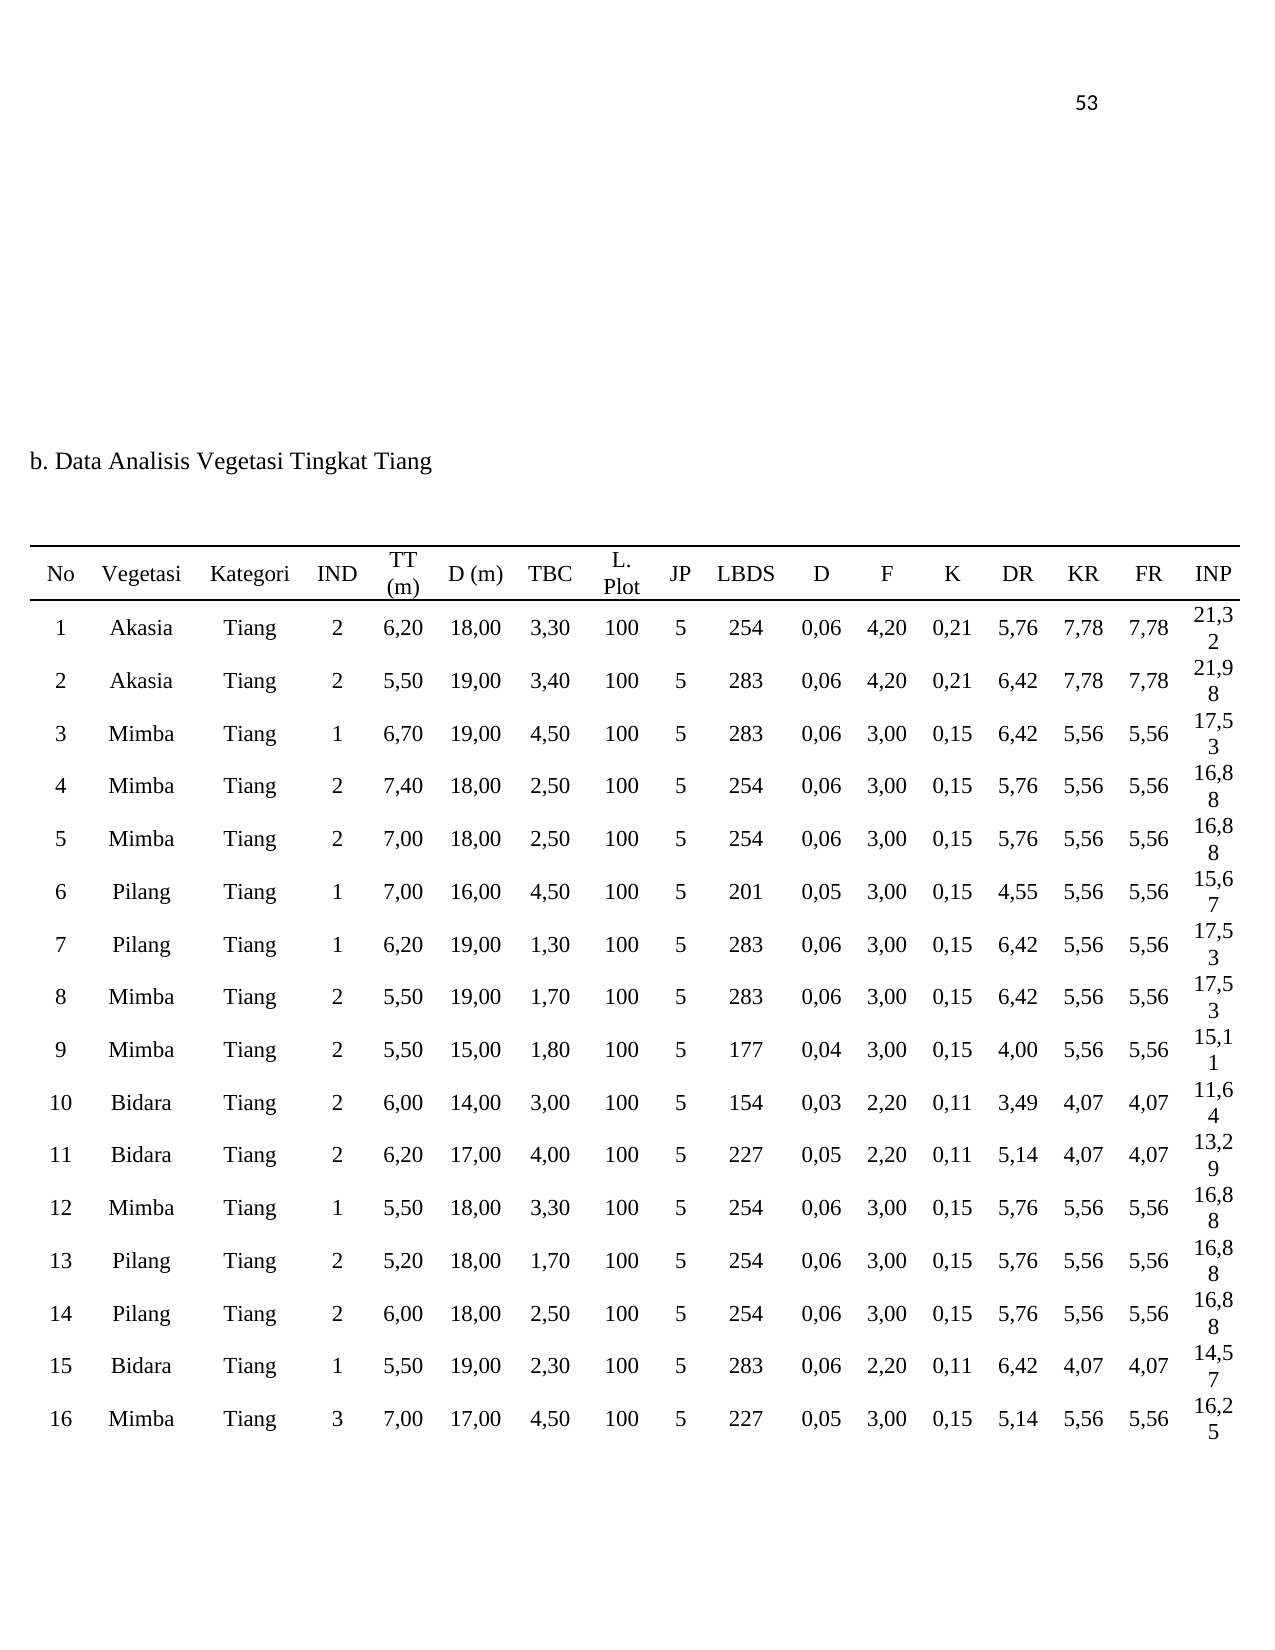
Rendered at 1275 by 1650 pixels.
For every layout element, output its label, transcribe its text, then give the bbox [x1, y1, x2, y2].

table_cell 100 [581, 1339, 653, 1392]
table_header L. Plot [581, 547, 653, 599]
table_cell 5,56 [1046, 918, 1111, 970]
table_cell 15,00 [431, 1023, 510, 1076]
table_cell 6,42 [980, 970, 1046, 1023]
table_cell 5 [653, 1181, 698, 1234]
table_cell 6,20 [366, 601, 431, 654]
table_header TBC [510, 547, 581, 599]
table_cell 100 [581, 1287, 653, 1339]
table_cell 5,76 [980, 1234, 1046, 1287]
table_cell 5,56 [1111, 707, 1177, 759]
table_cell 0,21 [915, 654, 980, 707]
table_cell 283 [698, 1339, 784, 1392]
table_cell 16,88 [1177, 1181, 1240, 1234]
table_cell 21,98 [1177, 654, 1240, 707]
table_cell 5 [653, 918, 698, 970]
table_cell 100 [581, 1076, 653, 1128]
table_cell 4,20 [849, 601, 915, 654]
table_cell 2 [299, 760, 366, 812]
table_cell 283 [698, 654, 784, 707]
table_cell 3,00 [849, 812, 915, 865]
table_cell 177 [698, 1023, 784, 1076]
table_header No [30, 547, 82, 599]
table_cell 0,21 [915, 601, 980, 654]
table_cell Akasia [82, 601, 191, 654]
table_cell 0,11 [915, 1129, 980, 1181]
table_cell 5 [653, 1076, 698, 1128]
table_cell 4,07 [1046, 1076, 1111, 1128]
table_cell Tiang [191, 970, 299, 1023]
table_cell 0,06 [784, 970, 849, 1023]
table_cell 2,20 [849, 1129, 915, 1181]
table_cell 0,15 [915, 865, 980, 918]
table_cell 1 [30, 601, 82, 654]
table_cell 100 [581, 654, 653, 707]
table_cell 17,53 [1177, 918, 1240, 970]
table_cell 5,56 [1111, 1287, 1177, 1339]
table_cell 5,76 [980, 1287, 1046, 1339]
table_cell 5,56 [1046, 1181, 1111, 1234]
table_cell 18,00 [431, 1234, 510, 1287]
table_cell 100 [581, 1023, 653, 1076]
table_cell 3,00 [849, 707, 915, 759]
table_cell 7,00 [366, 812, 431, 865]
table_cell 6,42 [980, 918, 1046, 970]
table_header Kategori [191, 547, 299, 599]
table_cell 5 [653, 1392, 698, 1445]
table_cell 4,07 [1046, 1129, 1111, 1181]
table_cell 5,14 [980, 1129, 1046, 1181]
table_cell Tiang [191, 1181, 299, 1234]
table_cell 5 [653, 601, 698, 654]
table_cell 4,00 [510, 1129, 581, 1181]
table_cell 254 [698, 1287, 784, 1339]
table_cell 0,03 [784, 1076, 849, 1128]
table_cell 5,50 [366, 1023, 431, 1076]
table_cell 3,00 [849, 1392, 915, 1445]
table_header DR [980, 547, 1046, 599]
table_cell 4,20 [849, 654, 915, 707]
table_cell Tiang [191, 1392, 299, 1445]
table_cell 7,00 [366, 865, 431, 918]
table_cell 0,06 [784, 760, 849, 812]
table_cell 4,07 [1046, 1339, 1111, 1392]
table_cell 5,56 [1046, 812, 1111, 865]
table_cell 5 [30, 812, 82, 865]
table_cell Tiang [191, 812, 299, 865]
table_cell 100 [581, 760, 653, 812]
table_cell 227 [698, 1392, 784, 1445]
table_cell 3,00 [849, 1181, 915, 1234]
table_cell 4 [30, 760, 82, 812]
table_cell 100 [581, 1181, 653, 1234]
table_cell 3,00 [849, 1234, 915, 1287]
table_cell 3,30 [510, 601, 581, 654]
table_cell Tiang [191, 1234, 299, 1287]
table_cell 16 [30, 1392, 82, 1445]
table_cell 254 [698, 1234, 784, 1287]
table_cell 5,56 [1046, 1234, 1111, 1287]
table_cell Tiang [191, 654, 299, 707]
table_cell 3,00 [849, 918, 915, 970]
table_cell 6,00 [366, 1076, 431, 1128]
table_cell 6 [30, 865, 82, 918]
table_cell 6,42 [980, 707, 1046, 759]
table_cell 5 [653, 654, 698, 707]
table_cell Mimba [82, 1392, 191, 1445]
table_header K [915, 547, 980, 599]
table_cell Mimba [82, 1023, 191, 1076]
table_cell Pilang [82, 918, 191, 970]
table_cell 5,56 [1111, 970, 1177, 1023]
table_cell 5,56 [1046, 1287, 1111, 1339]
table_cell 13,29 [1177, 1129, 1240, 1181]
table_cell 7,78 [1046, 601, 1111, 654]
table_cell 2,50 [510, 1287, 581, 1339]
table_cell 5,50 [366, 1181, 431, 1234]
table_cell 0,05 [784, 1392, 849, 1445]
table_cell 0,06 [784, 812, 849, 865]
table_cell 0,15 [915, 1234, 980, 1287]
table_cell 13 [30, 1234, 82, 1287]
table_cell 16,88 [1177, 760, 1240, 812]
table_cell Pilang [82, 865, 191, 918]
table_cell 1 [299, 918, 366, 970]
table_cell 5 [653, 1023, 698, 1076]
table_cell Tiang [191, 1076, 299, 1128]
table_cell 3 [30, 707, 82, 759]
table_cell 3,00 [849, 1023, 915, 1076]
table_cell 3,00 [510, 1076, 581, 1128]
table_cell 5,56 [1111, 760, 1177, 812]
table_cell 6,20 [366, 1129, 431, 1181]
table_cell 17,53 [1177, 707, 1240, 759]
table_cell 3,49 [980, 1076, 1046, 1128]
table_cell 6,42 [980, 1339, 1046, 1392]
table_header IND [299, 547, 366, 599]
table_cell Pilang [82, 1287, 191, 1339]
table_cell 6,42 [980, 654, 1046, 707]
table_cell 19,00 [431, 1339, 510, 1392]
table_header Vegetasi [82, 547, 191, 599]
table_cell 5,56 [1111, 865, 1177, 918]
table_cell 283 [698, 970, 784, 1023]
table_cell 100 [581, 707, 653, 759]
table_cell 17,53 [1177, 970, 1240, 1023]
table_cell 2 [299, 812, 366, 865]
table_cell Tiang [191, 601, 299, 654]
table_cell 100 [581, 812, 653, 865]
table_cell 0,06 [784, 601, 849, 654]
table_cell 12 [30, 1181, 82, 1234]
table_cell 15 [30, 1339, 82, 1392]
table_cell Bidara [82, 1339, 191, 1392]
table_cell 5,56 [1111, 1023, 1177, 1076]
table_cell 15,11 [1177, 1023, 1240, 1076]
table_cell 14 [30, 1287, 82, 1339]
table_cell 5,14 [980, 1392, 1046, 1445]
table_cell 5,20 [366, 1234, 431, 1287]
table_cell 5 [653, 1287, 698, 1339]
table_cell 15,67 [1177, 865, 1240, 918]
table_cell 3,30 [510, 1181, 581, 1234]
table_header KR [1046, 547, 1111, 599]
table_cell 8 [30, 970, 82, 1023]
table_cell 5,76 [980, 760, 1046, 812]
table_cell 16,88 [1177, 1234, 1240, 1287]
table_cell 3,00 [849, 865, 915, 918]
table_cell 16,88 [1177, 812, 1240, 865]
table_cell 0,05 [784, 865, 849, 918]
table_cell 0,06 [784, 1181, 849, 1234]
table_cell 17,00 [431, 1392, 510, 1445]
table_cell Tiang [191, 1023, 299, 1076]
table_cell 5,56 [1046, 970, 1111, 1023]
table_cell 5,76 [980, 812, 1046, 865]
table_cell 0,04 [784, 1023, 849, 1076]
table_cell 11 [30, 1129, 82, 1181]
table_cell Mimba [82, 707, 191, 759]
table_cell 18,00 [431, 760, 510, 812]
table_cell 4,07 [1111, 1076, 1177, 1128]
table_cell 6,20 [366, 918, 431, 970]
table_cell 254 [698, 601, 784, 654]
table_cell 3,00 [849, 970, 915, 1023]
table_header JP [653, 547, 698, 599]
table_cell Mimba [82, 970, 191, 1023]
table_cell 0,06 [784, 918, 849, 970]
table_cell Bidara [82, 1129, 191, 1181]
table_cell 5,50 [366, 654, 431, 707]
table_cell 11,64 [1177, 1076, 1240, 1128]
table_cell 5,56 [1046, 707, 1111, 759]
table_header INP [1177, 547, 1240, 599]
table_cell 18,00 [431, 1287, 510, 1339]
table_cell 19,00 [431, 918, 510, 970]
table_cell 154 [698, 1076, 784, 1128]
table_cell 2,50 [510, 812, 581, 865]
table_cell 2 [299, 970, 366, 1023]
table_cell 17,00 [431, 1129, 510, 1181]
table_cell 5,56 [1111, 1181, 1177, 1234]
table_cell 0,15 [915, 760, 980, 812]
table_cell 7 [30, 918, 82, 970]
table_cell 2 [299, 1023, 366, 1076]
table_cell 100 [581, 970, 653, 1023]
table_cell Mimba [82, 1181, 191, 1234]
table_cell 7,00 [366, 1392, 431, 1445]
table_cell Tiang [191, 865, 299, 918]
text b. Data Analisis Vegetasi Tingkat Tiang [29, 446, 1098, 475]
table_cell 2 [299, 1129, 366, 1181]
table_header LBDS [698, 547, 784, 599]
table_cell 5 [653, 760, 698, 812]
table_cell 5,76 [980, 601, 1046, 654]
table_cell 4,50 [510, 865, 581, 918]
table_cell 1 [299, 1181, 366, 1234]
table_cell 2 [299, 601, 366, 654]
table_cell 4,50 [510, 1392, 581, 1445]
table_cell 0,15 [915, 918, 980, 970]
table_cell Mimba [82, 812, 191, 865]
table_cell 100 [581, 1234, 653, 1287]
table_cell 1,70 [510, 970, 581, 1023]
table_cell 5,56 [1046, 1023, 1111, 1076]
table_cell 4,07 [1111, 1339, 1177, 1392]
table_cell 254 [698, 760, 784, 812]
table_cell 0,06 [784, 1339, 849, 1392]
table_header TT (m) [366, 547, 431, 599]
table_header F [849, 547, 915, 599]
table_cell 10 [30, 1076, 82, 1128]
table_cell 4,07 [1111, 1129, 1177, 1181]
table_cell 2,50 [510, 760, 581, 812]
table_cell 7,78 [1111, 654, 1177, 707]
table_cell 1 [299, 707, 366, 759]
table_cell 5 [653, 1129, 698, 1181]
table_cell 19,00 [431, 654, 510, 707]
table_cell 201 [698, 865, 784, 918]
table_cell 5,56 [1046, 865, 1111, 918]
table_cell 0,15 [915, 970, 980, 1023]
table_cell 5,56 [1111, 1234, 1177, 1287]
table_cell Akasia [82, 654, 191, 707]
table_cell 2 [299, 1234, 366, 1287]
table_cell 5 [653, 1234, 698, 1287]
table_cell 7,40 [366, 760, 431, 812]
table_cell Tiang [191, 1287, 299, 1339]
table_cell 18,00 [431, 601, 510, 654]
table_cell 0,15 [915, 707, 980, 759]
table_cell 100 [581, 601, 653, 654]
table_cell 5,56 [1111, 918, 1177, 970]
table_cell 100 [581, 918, 653, 970]
table_cell Tiang [191, 707, 299, 759]
table_cell 5,56 [1111, 812, 1177, 865]
table_cell 19,00 [431, 707, 510, 759]
table_cell 21,32 [1177, 601, 1240, 654]
table_cell 0,15 [915, 1287, 980, 1339]
table_cell 14,00 [431, 1076, 510, 1128]
table_cell 1 [299, 865, 366, 918]
table_cell 2 [299, 654, 366, 707]
table_cell 0,05 [784, 1129, 849, 1181]
table_cell Bidara [82, 1076, 191, 1128]
table_cell 18,00 [431, 812, 510, 865]
table_cell Pilang [82, 1234, 191, 1287]
table_cell 6,00 [366, 1287, 431, 1339]
table_cell 2,20 [849, 1076, 915, 1128]
table_header D [784, 547, 849, 599]
table_cell 254 [698, 1181, 784, 1234]
table_cell 283 [698, 707, 784, 759]
table_cell 16,25 [1177, 1392, 1240, 1445]
table_cell 5,50 [366, 1339, 431, 1392]
table_cell 5 [653, 865, 698, 918]
table_cell 254 [698, 812, 784, 865]
table_cell Tiang [191, 760, 299, 812]
table_cell 5,50 [366, 970, 431, 1023]
table_cell 1,30 [510, 918, 581, 970]
table_cell 0,11 [915, 1076, 980, 1128]
table_cell 0,06 [784, 1234, 849, 1287]
table_cell Tiang [191, 1339, 299, 1392]
table_cell 5,56 [1046, 760, 1111, 812]
table_cell 6,70 [366, 707, 431, 759]
table_cell 0,15 [915, 1392, 980, 1445]
table_cell 1 [299, 1339, 366, 1392]
table_cell 0,06 [784, 1287, 849, 1339]
table_cell 5,76 [980, 1181, 1046, 1234]
table_header D (m) [431, 547, 510, 599]
table_cell 16,88 [1177, 1287, 1240, 1339]
table_cell 4,55 [980, 865, 1046, 918]
table_cell 100 [581, 1392, 653, 1445]
table_cell 0,15 [915, 1023, 980, 1076]
table_cell 2 [299, 1287, 366, 1339]
table_cell 5 [653, 707, 698, 759]
table_cell 3 [299, 1392, 366, 1445]
table_cell 5 [653, 970, 698, 1023]
table_cell 3,00 [849, 1287, 915, 1339]
table_cell 0,11 [915, 1339, 980, 1392]
table_cell 5 [653, 1339, 698, 1392]
table_cell 227 [698, 1129, 784, 1181]
table_cell 283 [698, 918, 784, 970]
table_cell 5,56 [1046, 1392, 1111, 1445]
table_cell 9 [30, 1023, 82, 1076]
table_cell 2 [30, 654, 82, 707]
table_cell Mimba [82, 760, 191, 812]
table_cell 1,80 [510, 1023, 581, 1076]
table_cell 4,50 [510, 707, 581, 759]
table_cell 7,78 [1111, 601, 1177, 654]
table_header FR [1111, 547, 1177, 599]
table_cell 18,00 [431, 1181, 510, 1234]
table_cell 0,15 [915, 1181, 980, 1234]
table_cell 100 [581, 1129, 653, 1181]
table_cell Tiang [191, 1129, 299, 1181]
table_cell 5,56 [1111, 1392, 1177, 1445]
table_cell 2 [299, 1076, 366, 1128]
table_cell 3,00 [849, 760, 915, 812]
table_cell 0,15 [915, 812, 980, 865]
table_cell 0,06 [784, 707, 849, 759]
table_cell 100 [581, 865, 653, 918]
table_cell 19,00 [431, 970, 510, 1023]
table_cell 5 [653, 812, 698, 865]
table_cell 1,70 [510, 1234, 581, 1287]
table_cell 7,78 [1046, 654, 1111, 707]
table_cell 2,30 [510, 1339, 581, 1392]
table_cell 4,00 [980, 1023, 1046, 1076]
table_cell Tiang [191, 918, 299, 970]
table_cell 3,40 [510, 654, 581, 707]
table_cell 16,00 [431, 865, 510, 918]
table_cell 14,57 [1177, 1339, 1240, 1392]
table_cell 0,06 [784, 654, 849, 707]
table_cell 2,20 [849, 1339, 915, 1392]
